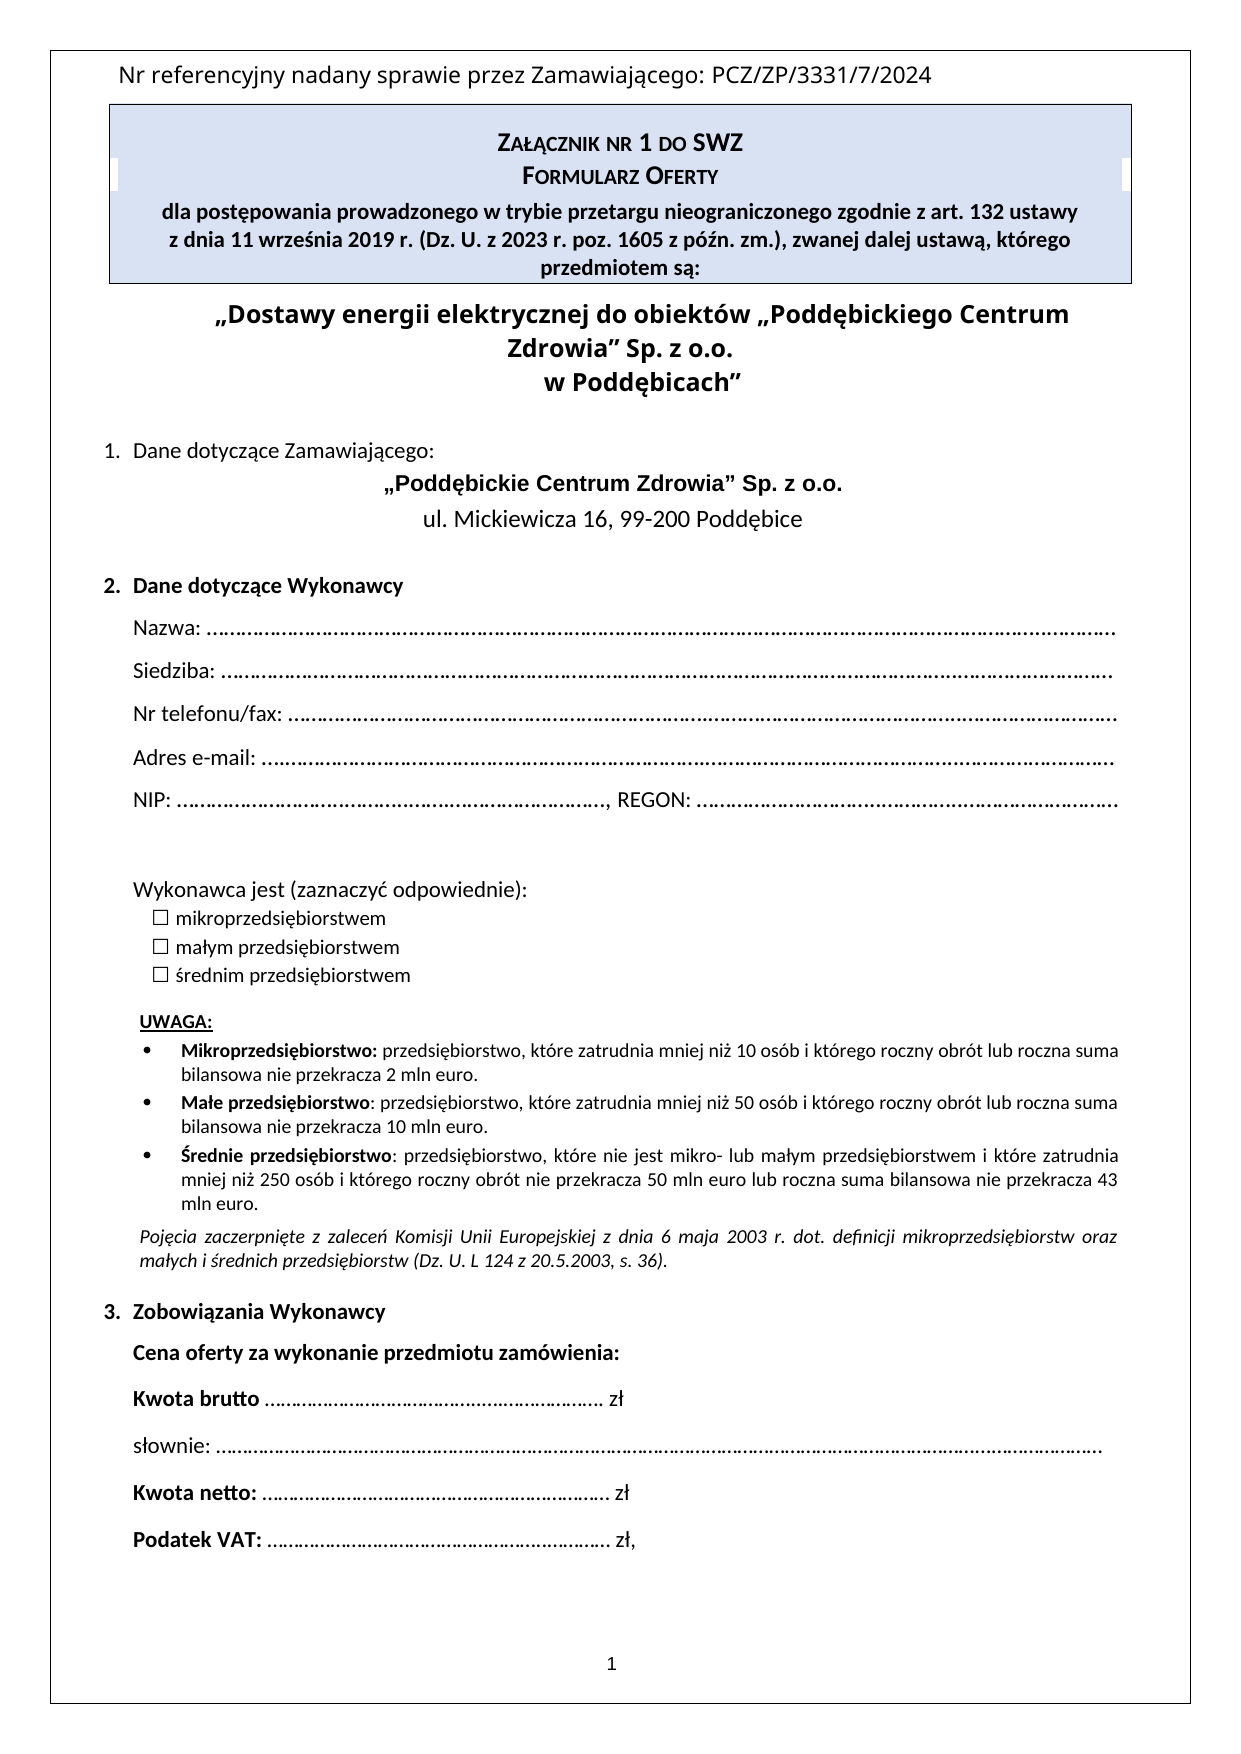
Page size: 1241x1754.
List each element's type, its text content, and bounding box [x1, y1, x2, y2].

text Siedziba: ………………………………………………………………………………………………………………..……………………… [133, 654, 1122, 685]
text „Poddębickie Centrum Zdrowia” Sp. z o.o. [103, 470, 1122, 497]
text ☐ średnim przedsiębiorstwem [133, 960, 1120, 989]
list Dane dotyczące Wykonawcy [103, 571, 1122, 599]
list Małe przedsiębiorstwo: przedsiębiorstwo, które zatrudnia mniej niż 50 osób i którego roczny obrót lub roczna suma bilansowa nie przekracza 10 mln euro. [143, 1091, 1120, 1139]
list Mikroprzedsiębiorstwo: przedsiębiorstwo, które zatrudnia mniej niż 10 osób i którego roczny obrót lub roczna suma bilansowa nie przekracza 2 mln euro. [143, 1038, 1120, 1086]
list Średnie przedsiębiorstwo: przedsiębiorstwo, które nie jest mikro- lub małym przedsiębiorstwem i które zatrudnia mniej niż 250 osób i którego roczny obrót nie przekracza 50 mln euro lub roczna suma bilansowa nie przekracza 43 mln euro. [143, 1143, 1120, 1216]
text w Poddębicach” [118, 364, 1122, 399]
text Kwota netto: ………………………………………………………… zł [133, 1478, 1122, 1506]
text Podatek VAT: ……………………………………………..………… zł, [133, 1525, 1122, 1553]
text Załącznik nr 1 do SWZ [110, 122, 1131, 158]
text słownie: ………………………………………………………………………………………………………………………………...………………… [133, 1431, 1122, 1459]
text Adres e-mail: ….……………………………………………………………….……………………………………..……………………… [133, 741, 1122, 771]
text dla postępowania prowadzonego w trybie przetargu nieograniczonego zgodnie z art. 132 ustawy z dnia 11 września 2019 r. (Dz. U. z 2023 r. poz. 1605 z późn. zm.), zwanej dalej ustawą, którego przedmiotem są: [110, 195, 1131, 283]
text Wykonawca jest (zaznaczyć odpowiednie): [133, 876, 1122, 903]
text ul. Mickiewicza 16, 99-200 Poddębice [103, 503, 1122, 533]
text Formularz Oferty [118, 158, 1122, 191]
text NIP: ………………………..………..…….………………………, REGON: …………………………..…………..……………………… [133, 784, 1122, 814]
text Cena oferty za wykonanie przedmiotu zamówienia: [133, 1338, 1122, 1366]
text Nr telefonu/fax: ……………………………………………………………….……………………………………..……………………… [133, 698, 1122, 728]
text Nazwa: ………………………………………………………………………………………………………………………………..………… [133, 612, 1122, 642]
list Dane dotyczące Zamawiającego: [103, 436, 1122, 464]
text ☐ mikroprzedsiębiorstwem [133, 903, 1120, 932]
text „Dostawy energii elektrycznej do obiektów „Poddębickiego Centrum Zdrowia” Sp. z o.o. [118, 296, 1122, 364]
text Pojęcia zaczerpnięte z zaleceń Komisji Unii Europejskiej z dnia 6 maja 2003 r. dot. definicji mikroprzedsiębiorstw oraz małych i średnich przedsiębiorstw (Dz. U. L 124 z 20.5.2003, s. 36). [139, 1224, 1120, 1272]
text UWAGA: [139, 1010, 1120, 1034]
text ☐ małym przedsiębiorstwem [133, 932, 1120, 960]
text Kwota brutto …………………………………..….………………. zł [133, 1384, 1122, 1412]
list Zobowiązania Wykonawcy [103, 1297, 1122, 1325]
